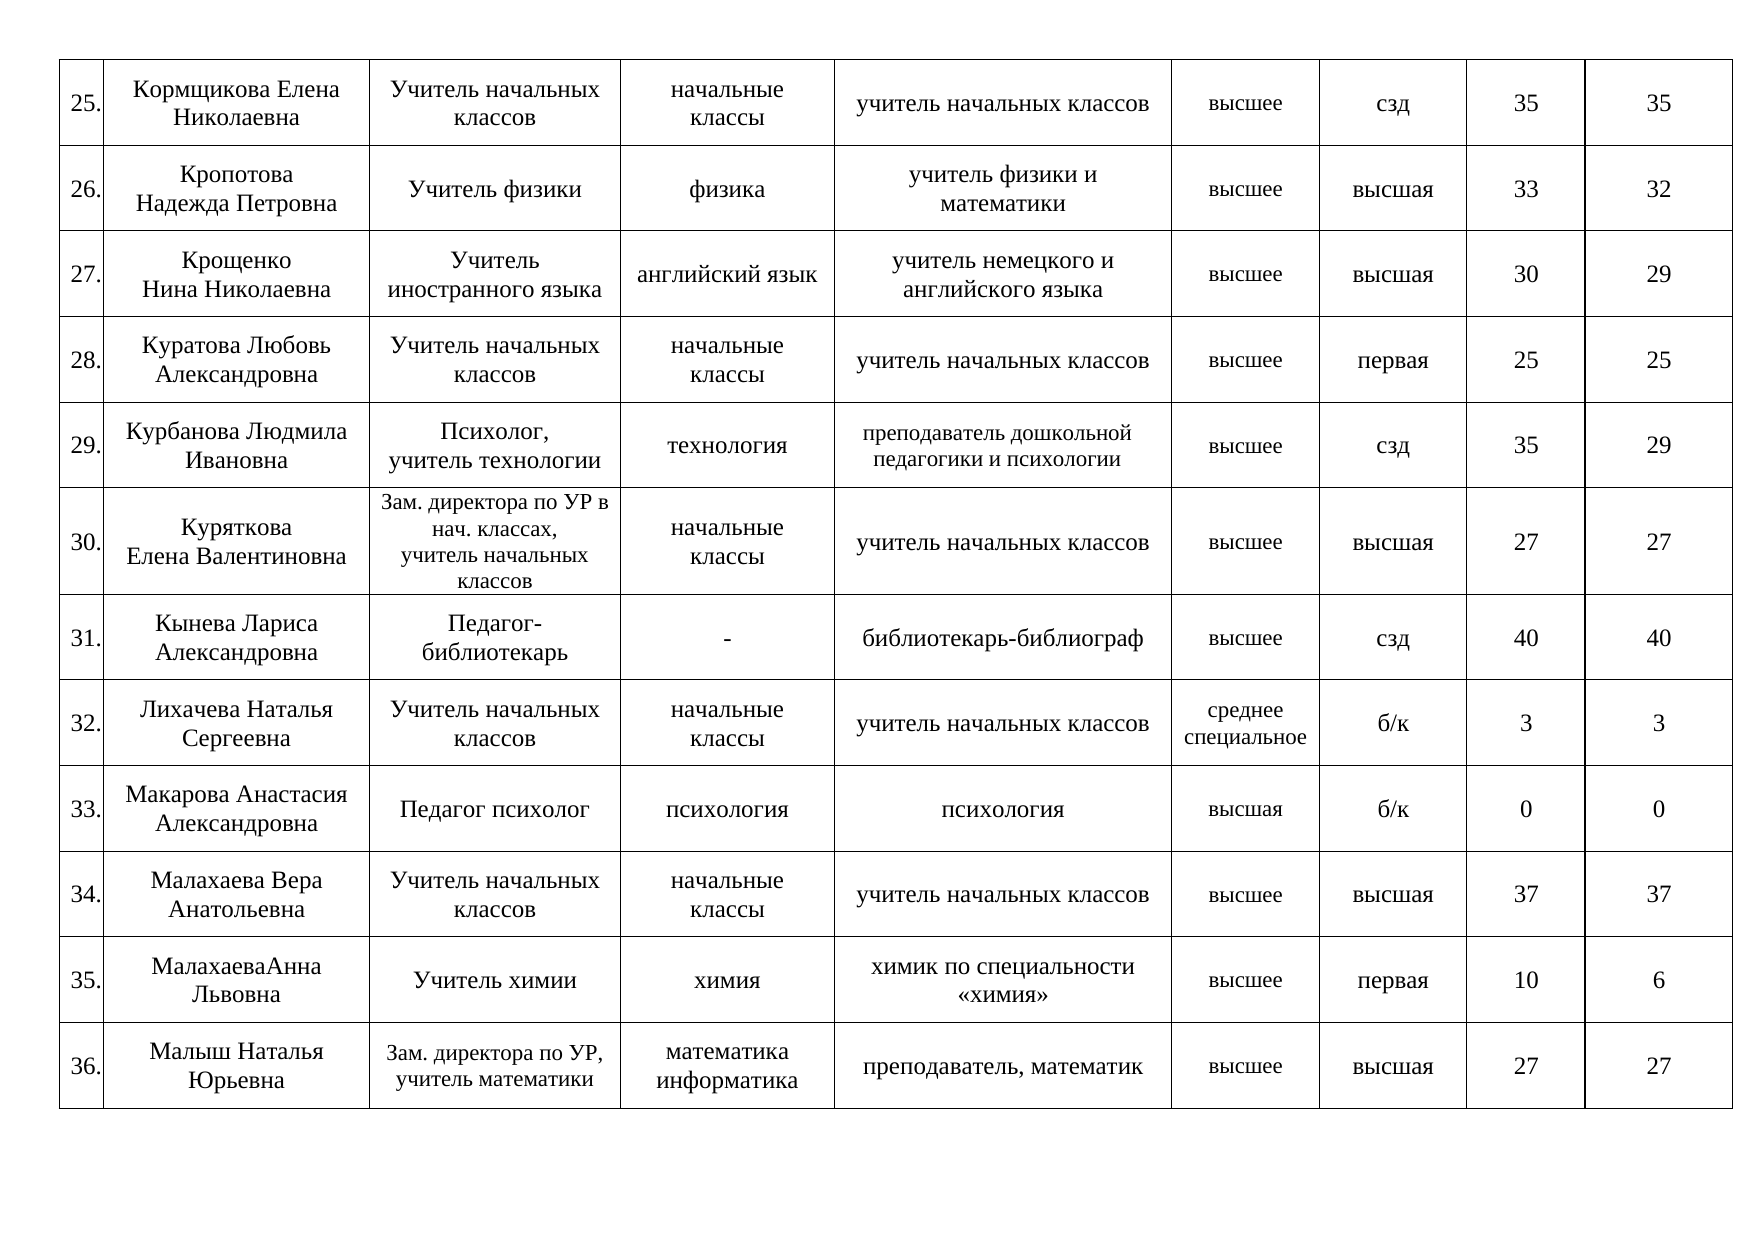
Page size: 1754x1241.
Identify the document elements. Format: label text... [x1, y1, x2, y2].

table_cell английский язык [621, 231, 834, 316]
table_cell учитель физики и математики [835, 146, 1171, 230]
table_cell 25 [1586, 317, 1732, 402]
table_cell 10 [1467, 937, 1584, 1022]
table_cell психология [621, 766, 834, 851]
table_cell 3 [1467, 680, 1584, 765]
table_cell Курбанова Людмила Ивановна [104, 403, 369, 487]
table_cell [60, 595, 103, 679]
table_cell [60, 231, 103, 316]
table_cell сзд [1320, 595, 1466, 679]
table_cell Крощенко Нина Николаевна [104, 231, 369, 316]
table_cell 37 [1586, 852, 1732, 936]
table_cell учитель начальных классов [835, 317, 1171, 402]
table_cell Кынева Лариса Александровна [104, 595, 369, 679]
table_cell высшее [1172, 403, 1319, 487]
table_cell Психолог, учитель технологии [370, 403, 620, 487]
table_cell высшая [1320, 231, 1466, 316]
table_cell [60, 488, 103, 594]
table_cell учитель начальных классов [835, 680, 1171, 765]
table_cell Малахаева Вера Анатольевна [104, 852, 369, 936]
table_cell Макарова Анастасия Александровна [104, 766, 369, 851]
table_cell высшее [1172, 231, 1319, 316]
table_cell 27 [1586, 1023, 1732, 1107]
table_cell 0 [1586, 766, 1732, 851]
table_cell высшее [1172, 60, 1319, 145]
table_cell 0 [1467, 766, 1584, 851]
table_cell физика [621, 146, 834, 230]
table_cell [60, 852, 103, 936]
table_cell Учитель иностранного языка [370, 231, 620, 316]
table_cell [60, 937, 103, 1022]
table_cell высшее [1172, 146, 1319, 230]
table_cell [60, 60, 103, 145]
table_cell 30 [1467, 231, 1584, 316]
table_cell химия [621, 937, 834, 1022]
table_cell МалахаеваАнна Львовна [104, 937, 369, 1022]
table_cell среднее специальное [1172, 680, 1319, 765]
table_cell высшая [1320, 488, 1466, 594]
table_cell [60, 146, 103, 230]
table_cell сзд [1320, 60, 1466, 145]
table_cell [835, 60, 1171, 145]
table_cell высшая [1320, 1023, 1466, 1107]
table_cell 33 [1467, 146, 1584, 230]
table_cell 35 [1586, 60, 1732, 145]
table_cell высшее [1172, 488, 1319, 594]
table_cell преподаватель дошкольной педагогики и психологии [835, 403, 1171, 487]
table_cell технология [621, 403, 834, 487]
table_cell начальные классы [621, 852, 834, 936]
table_cell б/к [1320, 766, 1466, 851]
table_cell высшее [1172, 852, 1319, 936]
table_cell учитель немецкого и английского языка [835, 231, 1171, 316]
table_cell начальные классы [621, 488, 834, 594]
table_cell 29 [1586, 403, 1732, 487]
table_cell Учитель физики [370, 146, 620, 230]
table_cell Педагог психолог [370, 766, 620, 851]
table_cell Учитель начальных классов [370, 852, 620, 936]
table_cell высшее [1172, 1023, 1319, 1107]
table_cell психология [835, 766, 1171, 851]
table_cell 35 [1467, 403, 1584, 487]
table_cell высшее [1172, 317, 1319, 402]
table_cell Учитель начальных классов [370, 680, 620, 765]
table_cell библиотекарь-библиограф [835, 595, 1171, 679]
table_cell Учитель начальных классов [370, 317, 620, 402]
table_cell [60, 403, 103, 487]
table_cell начальные классы [621, 60, 834, 145]
table_cell [60, 766, 103, 851]
table_cell высшая [1172, 766, 1319, 851]
table_cell преподаватель, математик [835, 1023, 1171, 1107]
table_cell 29 [1586, 231, 1732, 316]
table_cell первая [1320, 937, 1466, 1022]
table_cell [60, 680, 103, 765]
table_cell 37 [1467, 852, 1584, 936]
table_cell высшее [1172, 937, 1319, 1022]
table_cell Куряткова Елена Валентиновна [104, 488, 369, 594]
table_cell учитель начальных классов [835, 852, 1171, 936]
table_cell учитель начальных классов [835, 488, 1171, 594]
table_cell 40 [1467, 595, 1584, 679]
table_cell Куратова Любовь Александровна [104, 317, 369, 402]
table_cell 6 [1586, 937, 1732, 1022]
table_cell 35 [1467, 60, 1584, 145]
table_cell 40 [1586, 595, 1732, 679]
table_cell высшая [1320, 852, 1466, 936]
table_cell высшее [1172, 595, 1319, 679]
table_cell 27 [1467, 488, 1584, 594]
table_cell - [621, 595, 834, 679]
table_cell [60, 1023, 103, 1107]
table_cell 32 [1586, 146, 1732, 230]
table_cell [370, 60, 620, 145]
table_cell Лихачева Наталья Сергеевна [104, 680, 369, 765]
table_cell Кормщикова Елена Николаевна [104, 60, 369, 145]
table_cell б/к [1320, 680, 1466, 765]
table_cell математика информатика [621, 1023, 834, 1107]
table_cell начальные классы [621, 680, 834, 765]
table_cell Учитель химии [370, 937, 620, 1022]
table_cell высшая [1320, 146, 1466, 230]
table_cell Зам. директора по УР в нач. классах, учитель начальных классов [370, 488, 620, 594]
table_cell Педагог-библиотекарь [370, 595, 620, 679]
table_cell начальные классы [621, 317, 834, 402]
table_cell Малыш Наталья Юрьевна [104, 1023, 369, 1107]
table_cell 3 [1586, 680, 1732, 765]
table_cell 25 [1467, 317, 1584, 402]
table_cell Кропотова Надежда Петровна [104, 146, 369, 230]
table_cell сзд [1320, 403, 1466, 487]
table_cell [60, 317, 103, 402]
table_cell первая [1320, 317, 1466, 402]
table_cell химик по специальности «химия» [835, 937, 1171, 1022]
table_cell Зам. директора по УР, учитель математики [370, 1023, 620, 1107]
table_cell 27 [1467, 1023, 1584, 1107]
table_cell 27 [1586, 488, 1732, 594]
